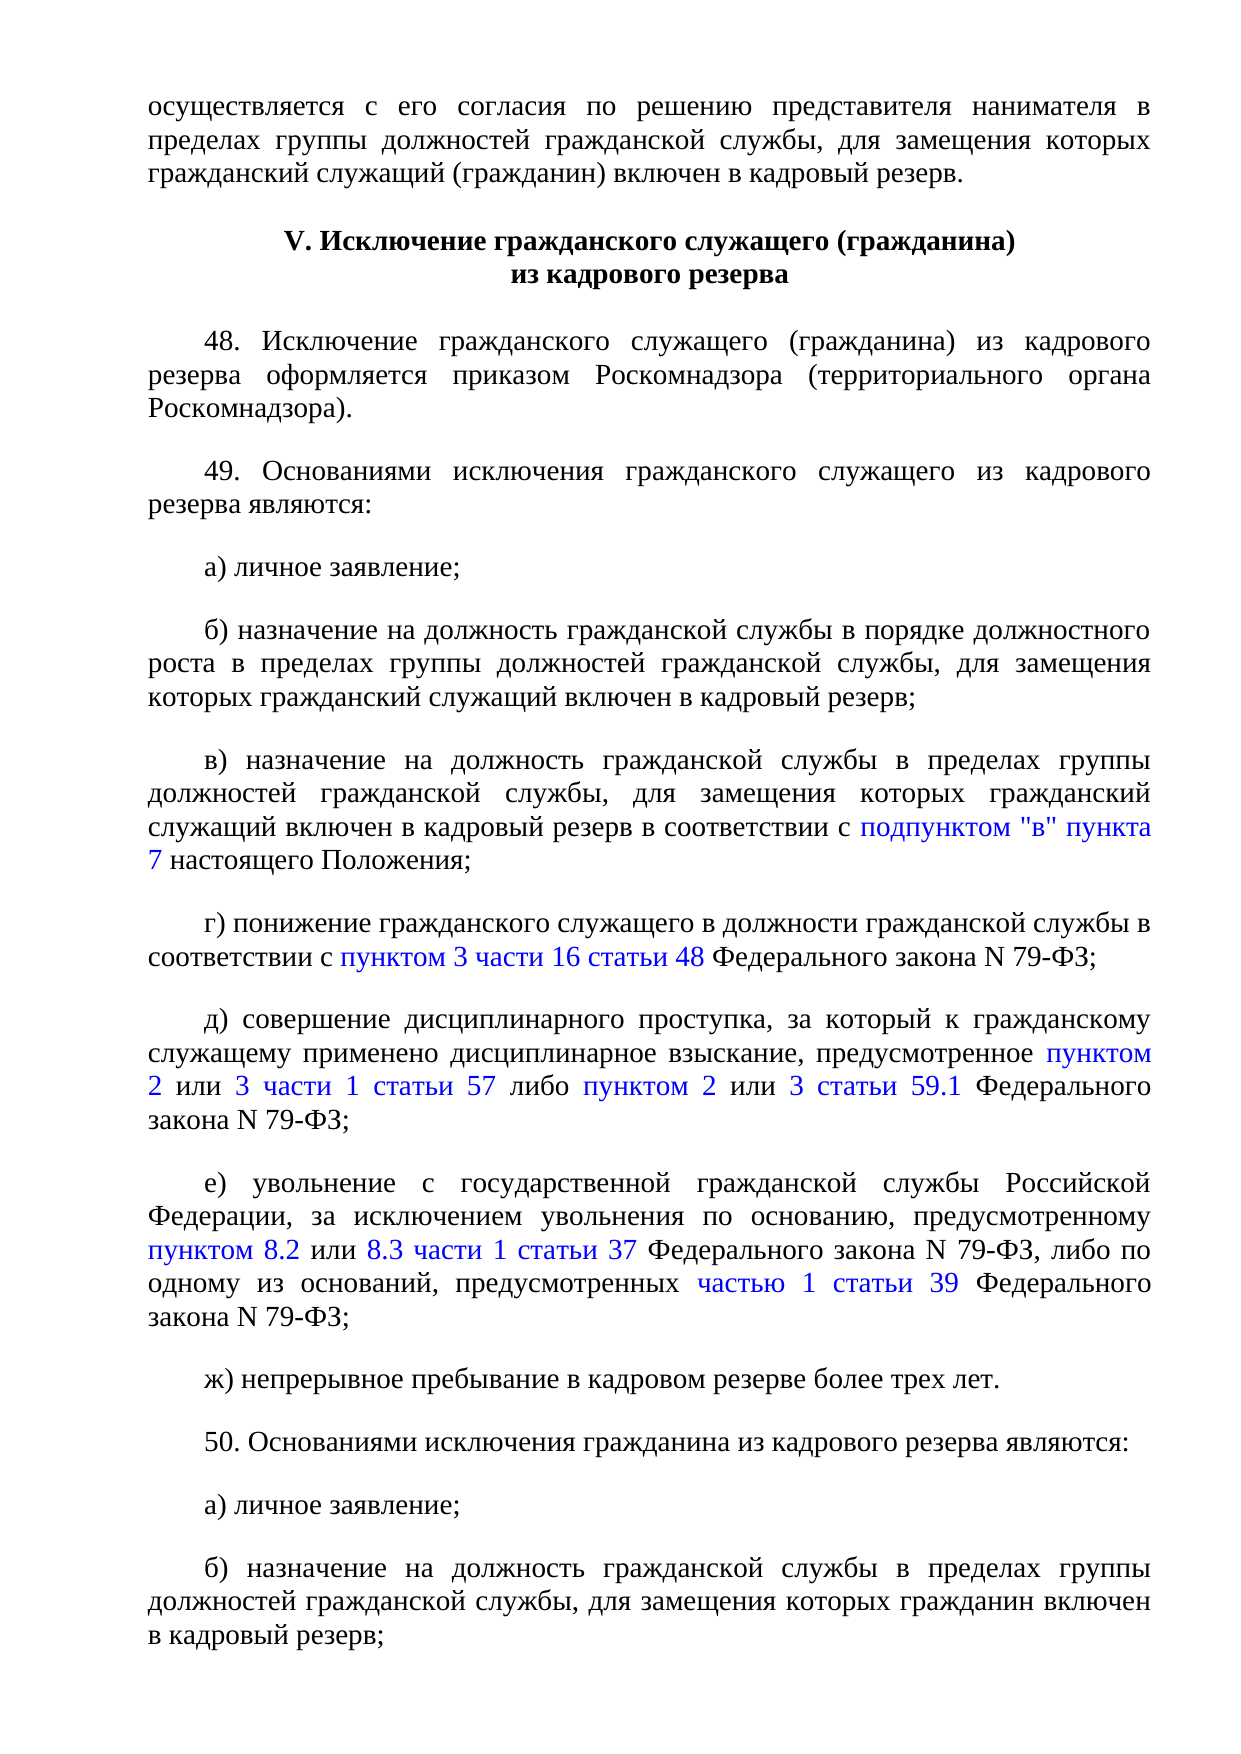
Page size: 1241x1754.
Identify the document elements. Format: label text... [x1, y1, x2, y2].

text б) назначение на должность гражданской службы в порядке должностного роста в пределах группы должностей гражданской службы, для замещения которых гражданский служащий включен в кадровый резерв; [148, 612, 1152, 713]
text 49. Основаниями исключения гражданского служащего из кадрового резерва являются: [148, 453, 1152, 520]
text е) увольнение с государственной гражданской службы Российской Федерации, за исключением увольнения по основанию, предусмотренному пунктом 8.2 или 8.3 части 1 статьи 37 Федерального закона N 79-ФЗ, либо по одному из оснований, предусмотренных частью 1 статьи 39 Федерального закона N 79-ФЗ; [148, 1165, 1152, 1332]
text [148, 88, 1152, 189]
text V. Исключение гражданского служащего (гражданина) [148, 223, 1152, 256]
text в) назначение на должность гражданской службы в пределах группы должностей гражданской службы, для замещения которых гражданский служащий включен в кадровый резерв в соответствии с подпунктом "в" пункта 7 настоящего Положения; [148, 742, 1152, 876]
text 48. Исключение гражданского служащего (гражданина) из кадрового резерва оформляется приказом Роскомнадзора (территориального органа Роскомнадзора). [148, 323, 1152, 424]
text д) совершение дисциплинарного проступка, за который к гражданскому служащему применено дисциплинарное взыскание, предусмотренное пунктом 2 или 3 части 1 статьи 57 либо пунктом 2 или 3 статьи 59.1 Федерального закона N 79-ФЗ; [148, 1001, 1152, 1136]
text 50. Основаниями исключения гражданина из кадрового резерва являются: [148, 1424, 1152, 1458]
text г) понижение гражданского служащего в должности гражданской службы в соответствии с пунктом 3 части 16 статьи 48 Федерального закона N 79-ФЗ; [148, 905, 1152, 972]
text из кадрового резерва [148, 256, 1152, 290]
text б) назначение на должность гражданской службы в пределах группы должностей гражданской службы, для замещения которых гражданин включен в кадровый резерв; [148, 1550, 1152, 1650]
text а) личное заявление; [148, 549, 1152, 583]
text ж) непрерывное пребывание в кадровом резерве более трех лет. [148, 1362, 1152, 1395]
text а) личное заявление; [148, 1487, 1152, 1521]
